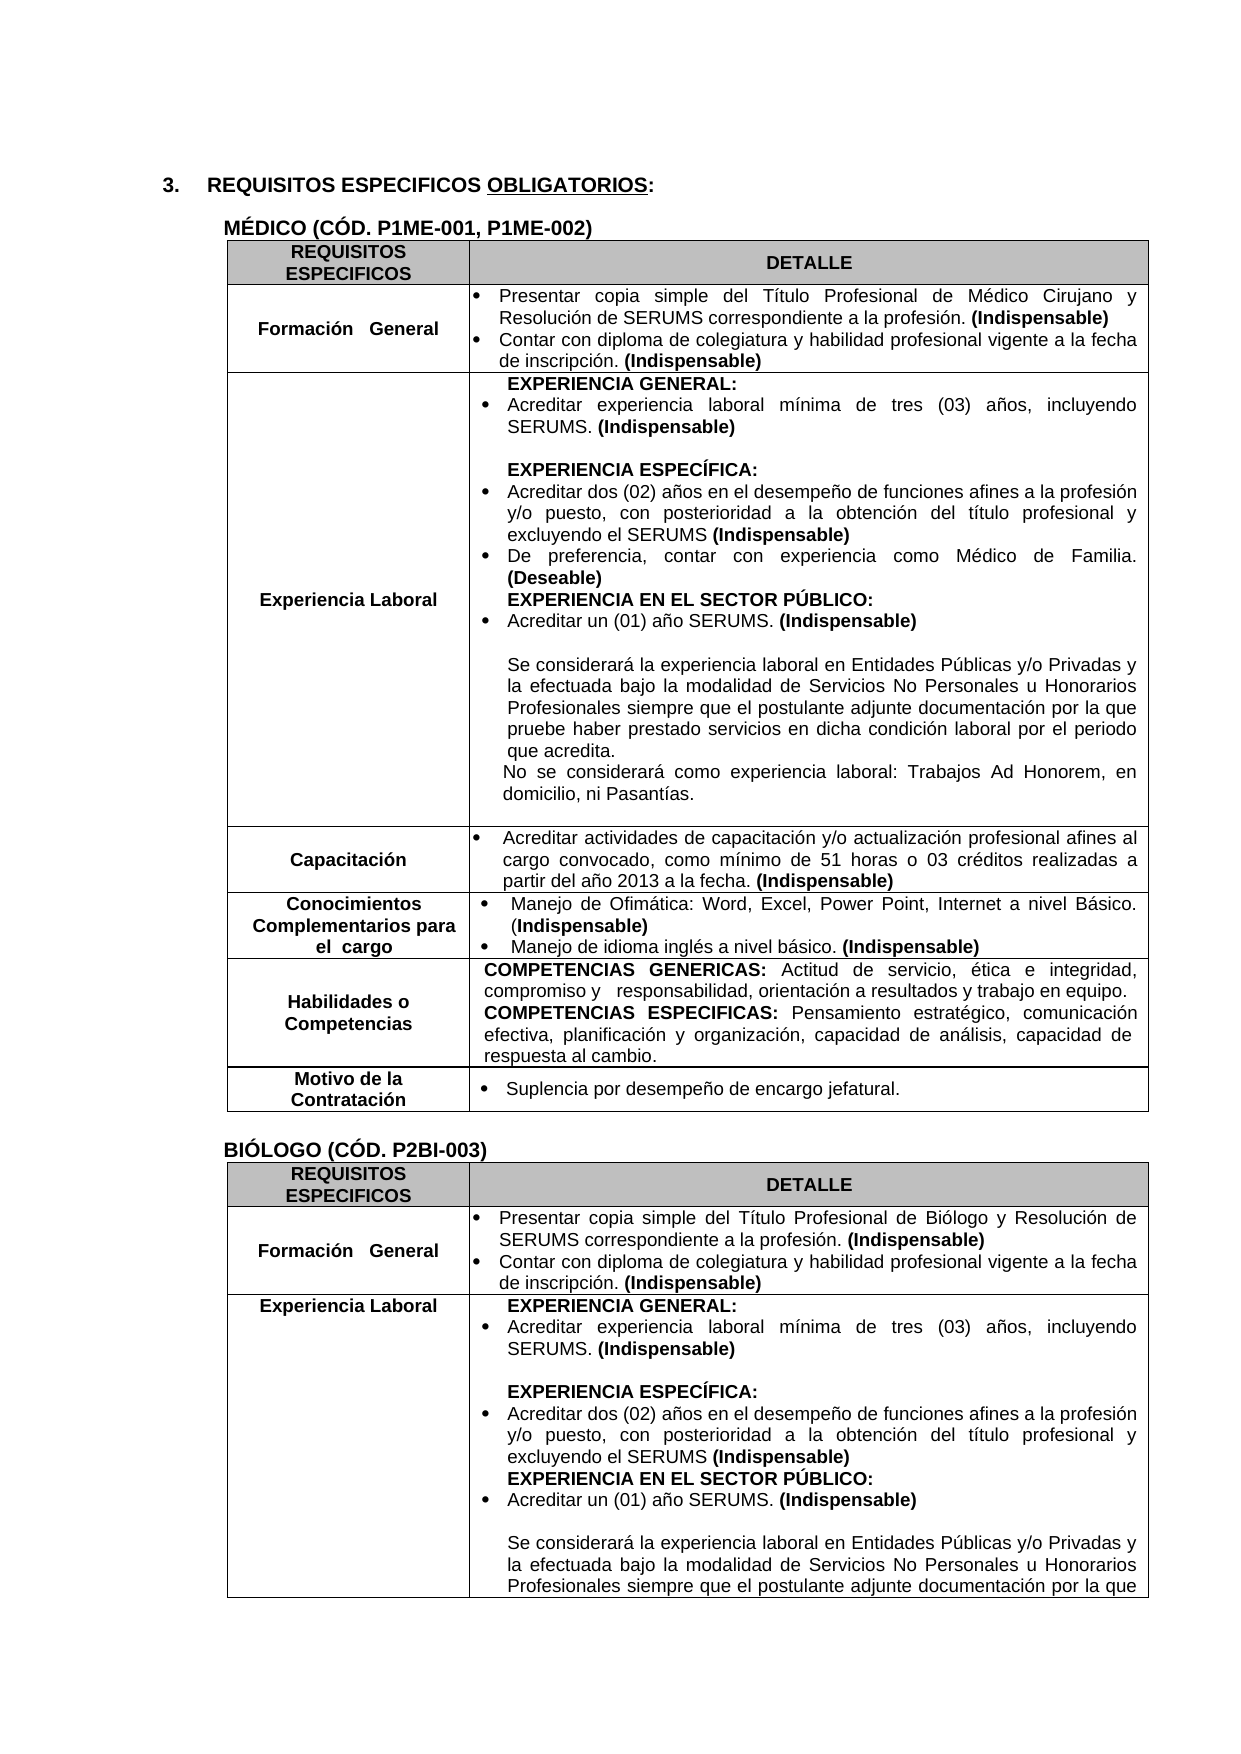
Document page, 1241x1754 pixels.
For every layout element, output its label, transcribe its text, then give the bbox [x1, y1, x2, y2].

table_cell Capacitación [228, 827, 469, 892]
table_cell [470, 1295, 1148, 1597]
text BIÓLOGO (CÓD. P2BI-003) [177, 1138, 1063, 1162]
table_header REQUISITOS ESPECIFICOS [228, 1163, 469, 1206]
table_cell Presentar copia simple del Título Profesional de Biólogo y Resolución de SERUMS correspondiente a la profesión. (Indispensable) Contar con diploma de colegiatura y habilidad profesional vigente a la fecha de inscripción. (Indispensable) [470, 1207, 1148, 1294]
table_header DETALLE [470, 241, 1148, 284]
table_cell COMPETENCIAS GENERICAS: Actitud de servicio, ética e integridad, compromiso y responsabilidad, orientación a resultados y trabajo en equipo. COMPETENCIAS ESPECIFICAS: Pensamiento estratégico, comunicación efectiva, planificación y organización, capacidad de análisis, capacidad de respuesta al cambio. [470, 959, 1148, 1066]
table_cell Manejo de Ofimática: Word, Excel, Power Point, Internet a nivel Básico. (Indispensable) Manejo de idioma inglés a nivel básico. (Indispensable) [470, 893, 1148, 958]
table_cell Experiencia Laboral [228, 1295, 469, 1597]
table_header REQUISITOS ESPECIFICOS [228, 241, 469, 284]
table_header DETALLE [470, 1163, 1148, 1206]
table_cell Presentar copia simple del Título Profesional de Médico Cirujano y Resolución de SERUMS correspondiente a la profesión. (Indispensable) Contar con diploma de colegiatura y habilidad profesional vigente a la fecha de inscripción. (Indispensable) [470, 285, 1148, 372]
table_cell Acreditar actividades de capacitación y/o actualización profesional afines al cargo convocado, como mínimo de 51 horas o 03 créditos realizadas a partir del año 2013 a la fecha. (Indispensable) [470, 827, 1148, 892]
table_cell Conocimientos Complementarios para el cargo [228, 893, 469, 958]
table_cell EXPERIENCIA GENERAL: Acreditar experiencia laboral mínima de tres (03) años, incluyendo SERUMS. (Indispensable) EXPERIENCIA ESPECÍFICA: Acreditar dos (02) años en el desempeño de funciones afines a la profesión y/o puesto, con posterioridad a la obtención del título profesional y excluyendo el SERUMS (Indispensable) De preferencia, contar con experiencia como Médico de Familia. (Deseable) EXPERIENCIA EN EL SECTOR PÚBLICO: Acreditar un (01) año SERUMS. (Indispensable) Se considerará la experiencia laboral en Entidades Públicas y/o Privadas y la efectuada bajo la modalidad de Servicios No Personales u Honorarios Profesionales siempre que el postulante adjunte documentación por la que pruebe haber prestado servicios en dicha condición laboral por el periodo que acredita. No se considerará como experiencia laboral: Trabajos Ad Honorem, en domicilio, ni Pasantías. [470, 373, 1148, 826]
table_cell Motivo de la Contratación [228, 1068, 469, 1111]
text MÉDICO (CÓD. P1ME-001, P1ME-002) [177, 216, 1063, 240]
table_cell Habilidades o Competencias [228, 959, 469, 1066]
table_cell Formación General [228, 1207, 469, 1294]
table_cell Formación General [228, 285, 469, 372]
table_cell Experiencia Laboral [228, 373, 469, 826]
table_cell Suplencia por desempeño de encargo jefatural. [470, 1068, 1148, 1111]
subtitle REQUISITOS ESPECIFICOS OBLIGATORIOS: [162, 173, 1063, 197]
